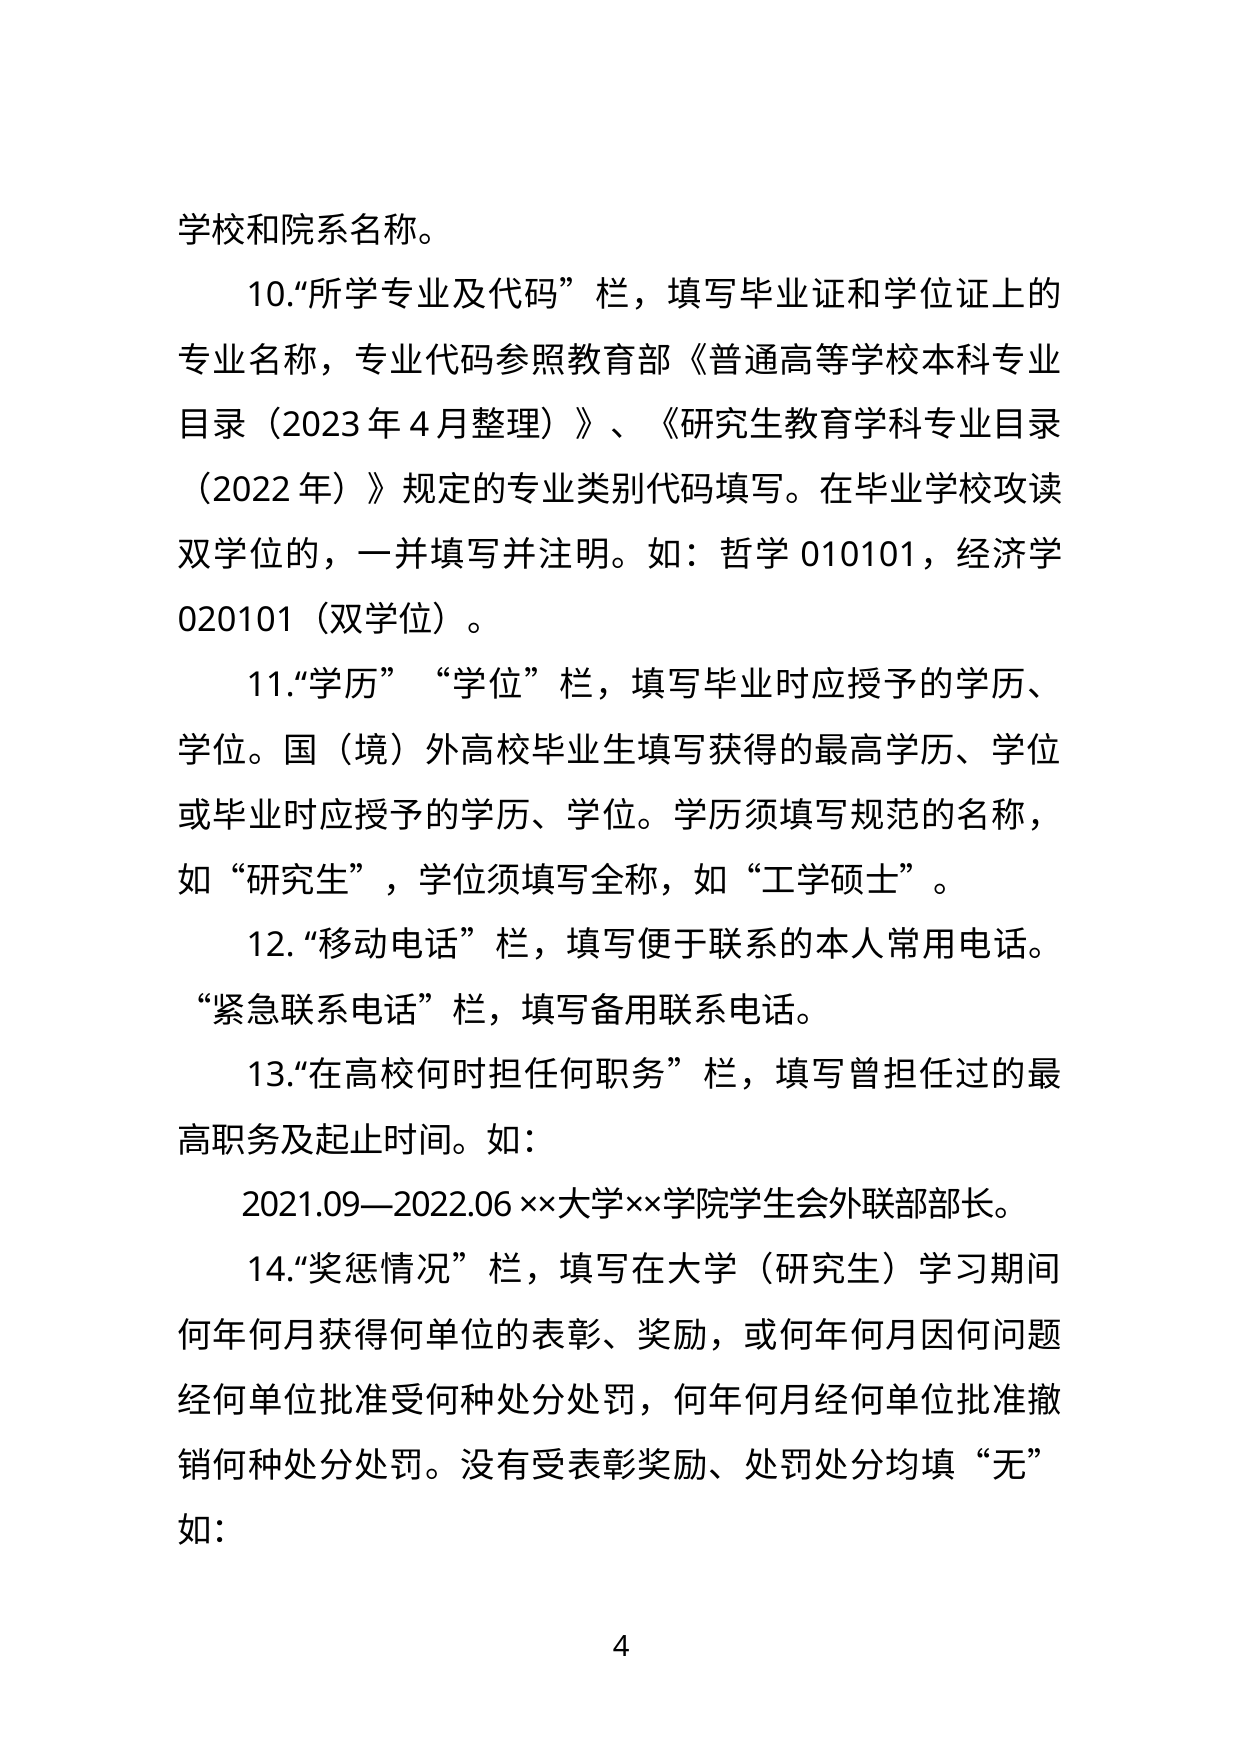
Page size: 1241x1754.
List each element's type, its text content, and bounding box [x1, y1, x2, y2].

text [177, 194, 1063, 259]
text 12. “移动电话”栏，填写便于联系的本人常用电话。“紧急联系电话”栏，填写备用联系电话。 [177, 909, 1063, 1039]
text 14.“奖惩情况”栏，填写在大学（研究生）学习期间，何年何月获得何单位的表彰、奖励，或何年何月因何问题经何单位批准受何种处分处罚，何年何月经何单位批准撤销何种处分处罚。没有受表彰奖励、处罚处分均填“无”。如： [177, 1234, 1063, 1559]
text 13.“在高校何时担任何职务”栏，填写曾担任过的最高职务及起止时间。如： [177, 1039, 1063, 1169]
text 2021.09—2022.06 ××大学××学院学生会外联部部长。 [177, 1169, 1063, 1234]
text 11.“学历”“学位”栏，填写毕业时应授予的学历、学位。国（境）外高校毕业生填写获得的最高学历、学位或毕业时应授予的学历、学位。学历须填写规范的名称，如“研究生”，学位须填写全称，如“工学硕士”。 [177, 649, 1063, 909]
text 10.“所学专业及代码”栏，填写毕业证和学位证上的专业名称，专业代码参照教育部《普通高等学校本科专业目录（2023年4月整理）》、《研究生教育学科专业目录（2022年）》规定的专业类别代码填写。在毕业学校攻读双学位的，一并填写并注明。如：哲学010101，经济学020101（双学位）。 [177, 259, 1063, 649]
